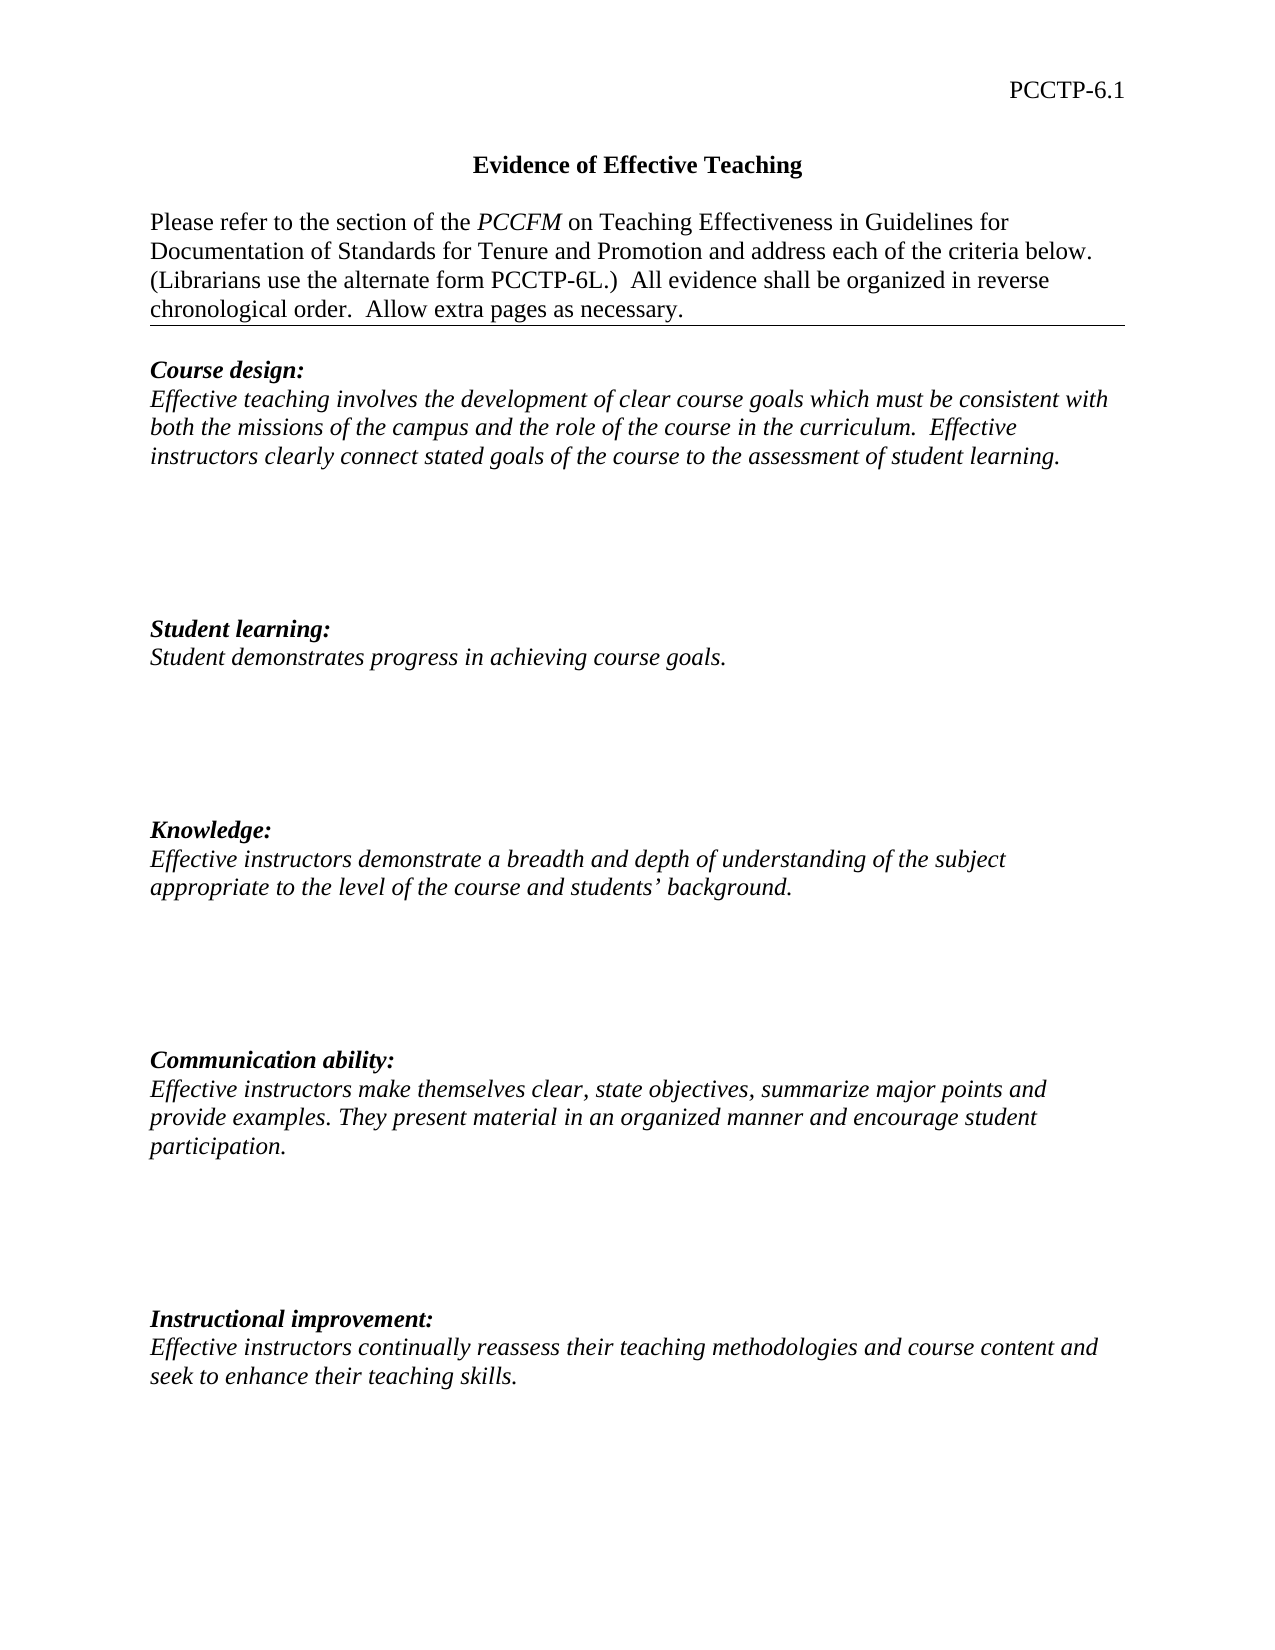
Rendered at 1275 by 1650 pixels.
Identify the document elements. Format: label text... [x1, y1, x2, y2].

text Communication ability: [150, 1045, 1125, 1074]
text Effective teaching involves the development of clear course goals which must be consistent with both the missions of the campus and the role of the course in the curriculum. Effective instructors clearly connect stated goals of the course to the assessment of student learning. [150, 384, 1125, 470]
text Student demonstrates progress in achieving course goals. [150, 642, 1125, 671]
text Effective instructors demonstrate a breadth and depth of understanding of the subject appropriate to the level of the course and students’ background. [150, 844, 1125, 901]
text Instructional improvement: [150, 1304, 1125, 1332]
text Student learning: [150, 614, 1125, 642]
text Effective instructors make themselves clear, state objectives, summarize major points and provide examples. They present material in an organized manner and encourage student participation. [150, 1074, 1125, 1160]
text Evidence of Effective Teaching [150, 150, 1125, 179]
text Please refer to the section of the PCCFM on Teaching Effectiveness in Guidelines for Documentation of Standards for Tenure and Promotion and address each of the criteria below. (Librarians use the alternate form PCCTP-6L.) All evidence shall be organized in reverse chronological order. Allow extra pages as necessary. [150, 207, 1125, 325]
text Course design: [150, 355, 1125, 384]
text Knowledge: [150, 815, 1125, 844]
text Effective instructors continually reassess their teaching methodologies and course content and seek to enhance their teaching skills. [150, 1332, 1125, 1390]
